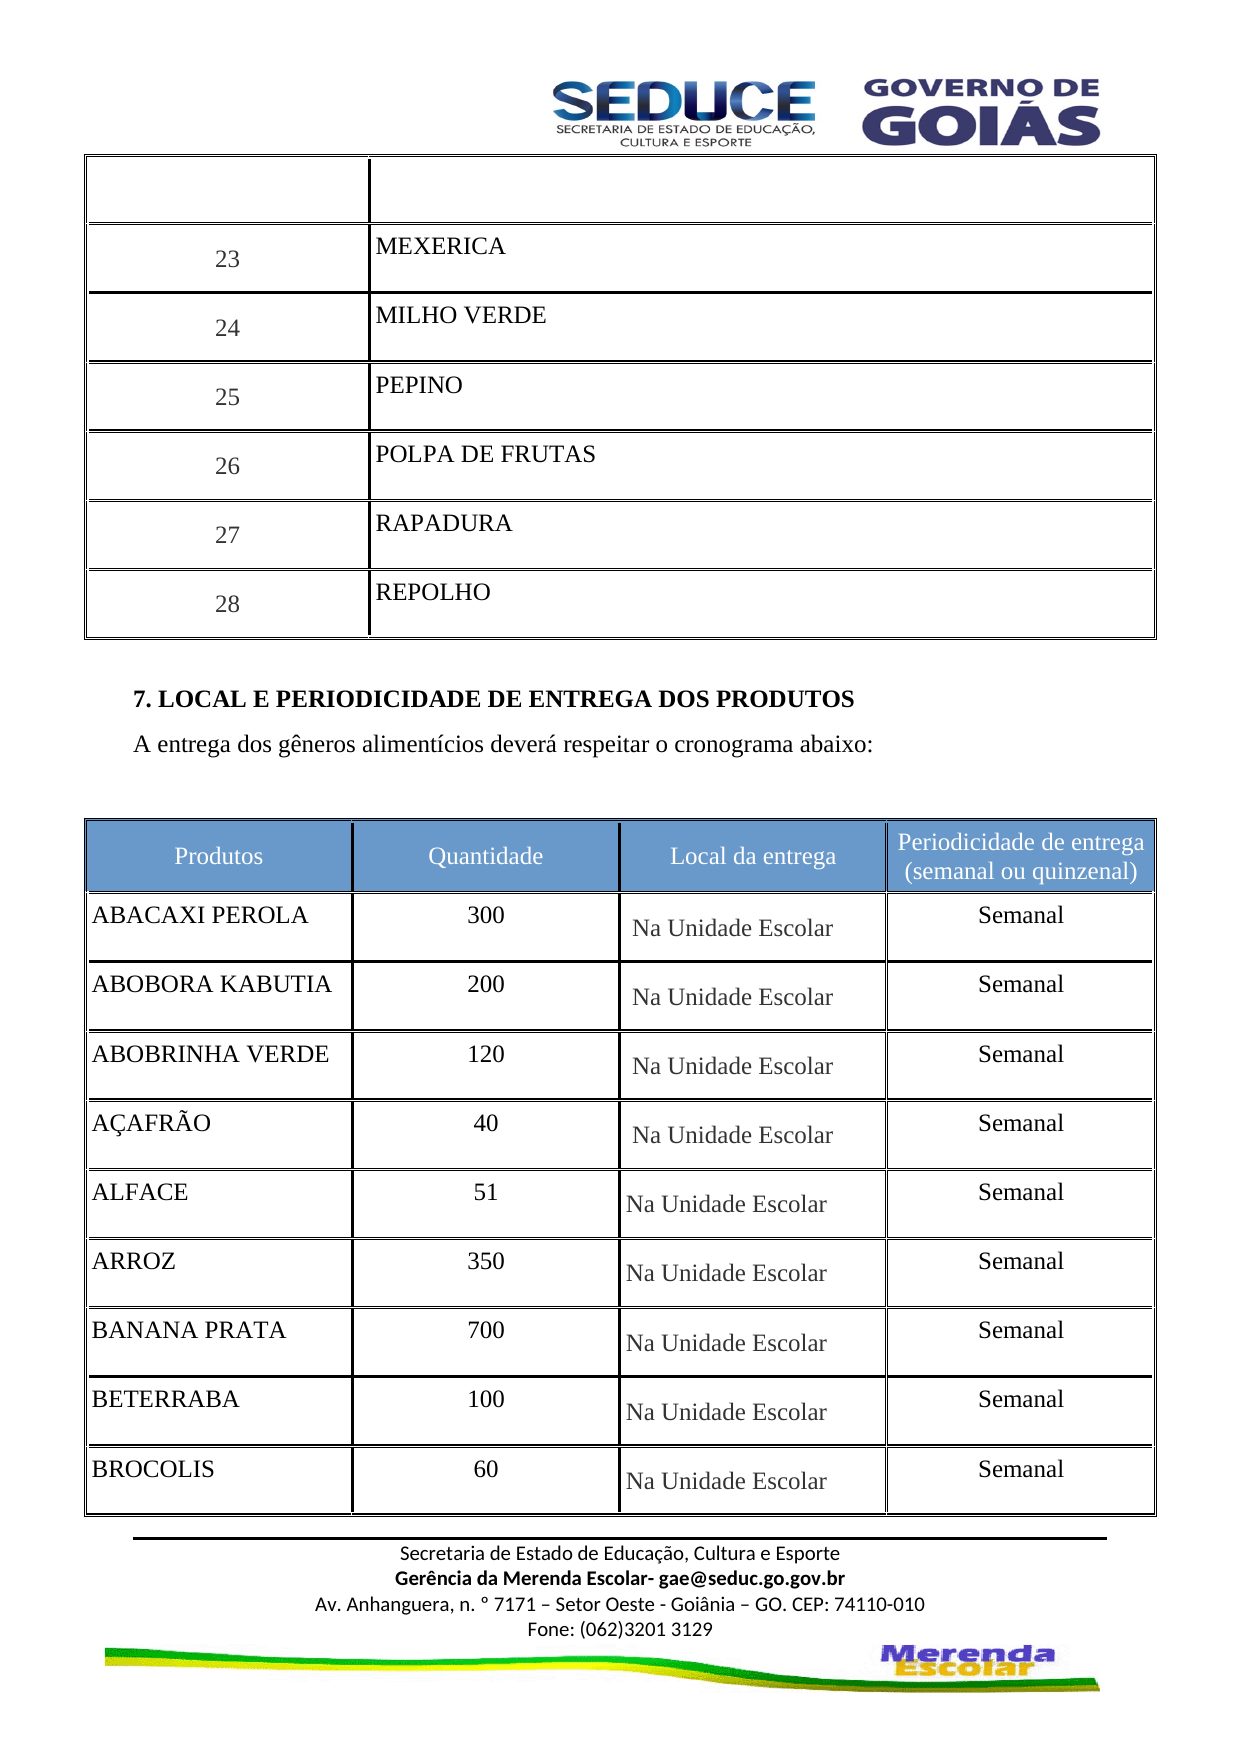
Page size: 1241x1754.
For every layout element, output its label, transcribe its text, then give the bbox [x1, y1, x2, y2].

table_cell MELANCIA [369, 157, 1154, 222]
table_cell 100 [354, 1378, 618, 1444]
table_cell 26 [87, 429, 368, 498]
table_cell Semanal [886, 1444, 1154, 1513]
table_cell Semanal [888, 1168, 1154, 1237]
table_cell 60 [352, 1448, 619, 1513]
table_cell Na Unidade Escolar [621, 1378, 885, 1444]
table_cell POLPA DE FRUTAS [371, 429, 1154, 498]
table_cell BANANA PRATA [85, 1306, 352, 1375]
table_cell 350 [354, 1240, 618, 1306]
table_cell REPOLHO [369, 568, 1155, 637]
table_cell Semanal [886, 891, 1155, 960]
table_cell Semanal [886, 1237, 1155, 1306]
table_cell ABOBORA KABUTIA [87, 960, 351, 1029]
table_header Produtos [85, 819, 352, 891]
table_cell Semanal [888, 1375, 1154, 1444]
table_cell Na Unidade Escolar [621, 963, 885, 1029]
table_cell Na Unidade Escolar [621, 1171, 885, 1237]
table_cell Na Unidade Escolar [619, 1448, 886, 1513]
table_cell ABOBRINHA VERDE [87, 1029, 351, 1098]
table_cell Na Unidade Escolar [621, 894, 885, 960]
table_cell RAPADURA [371, 499, 1154, 568]
text 7. LOCAL E PERIODICIDADE DE ENTREGA DOS PRODUTOS [133, 684, 1107, 713]
table_cell 28 [85, 568, 369, 637]
table_cell 40 [354, 1102, 618, 1167]
table_cell 51 [354, 1171, 618, 1237]
table_cell ARROZ [85, 1237, 352, 1306]
table_header Quantidade [352, 821, 619, 891]
table_cell BETERRABA [87, 1375, 351, 1444]
table_cell Na Unidade Escolar [621, 1240, 885, 1306]
table_header Local da entrega [619, 821, 886, 891]
table_cell AÇAFRÃO [87, 1098, 351, 1167]
table_cell Semanal [888, 1029, 1154, 1098]
table_cell Na Unidade Escolar [621, 1309, 885, 1375]
text A entrega dos gêneros alimentícios deverá respeitar o cronograma abaixo: [133, 729, 1107, 758]
table_cell 23 [85, 222, 369, 291]
table_cell MILHO VERDE [371, 291, 1154, 360]
table_header Periodicidade de entrega (semanal ou quinzenal) [886, 821, 1154, 891]
table_cell 24 [87, 291, 368, 360]
table_cell Semanal [888, 960, 1154, 1029]
table_cell PEPINO [371, 360, 1154, 429]
table_cell ALFACE [87, 1168, 351, 1237]
table_cell Semanal [888, 1098, 1154, 1167]
picture [552, 73, 1108, 154]
table_cell 25 [87, 360, 368, 429]
table_cell 22 [87, 155, 369, 222]
table_cell Semanal [886, 1306, 1155, 1375]
table_cell 700 [354, 1309, 618, 1375]
table_cell 300 [354, 894, 618, 960]
table_cell 27 [87, 499, 368, 568]
table_cell 200 [354, 963, 618, 1029]
table_cell 120 [354, 1033, 618, 1098]
table_cell BROCOLIS [87, 1444, 352, 1513]
table_cell Na Unidade Escolar [621, 1033, 885, 1098]
table_cell Na Unidade Escolar [621, 1102, 885, 1167]
table_cell ABACAXI PEROLA [85, 891, 352, 960]
table_cell MEXERICA [369, 222, 1155, 291]
